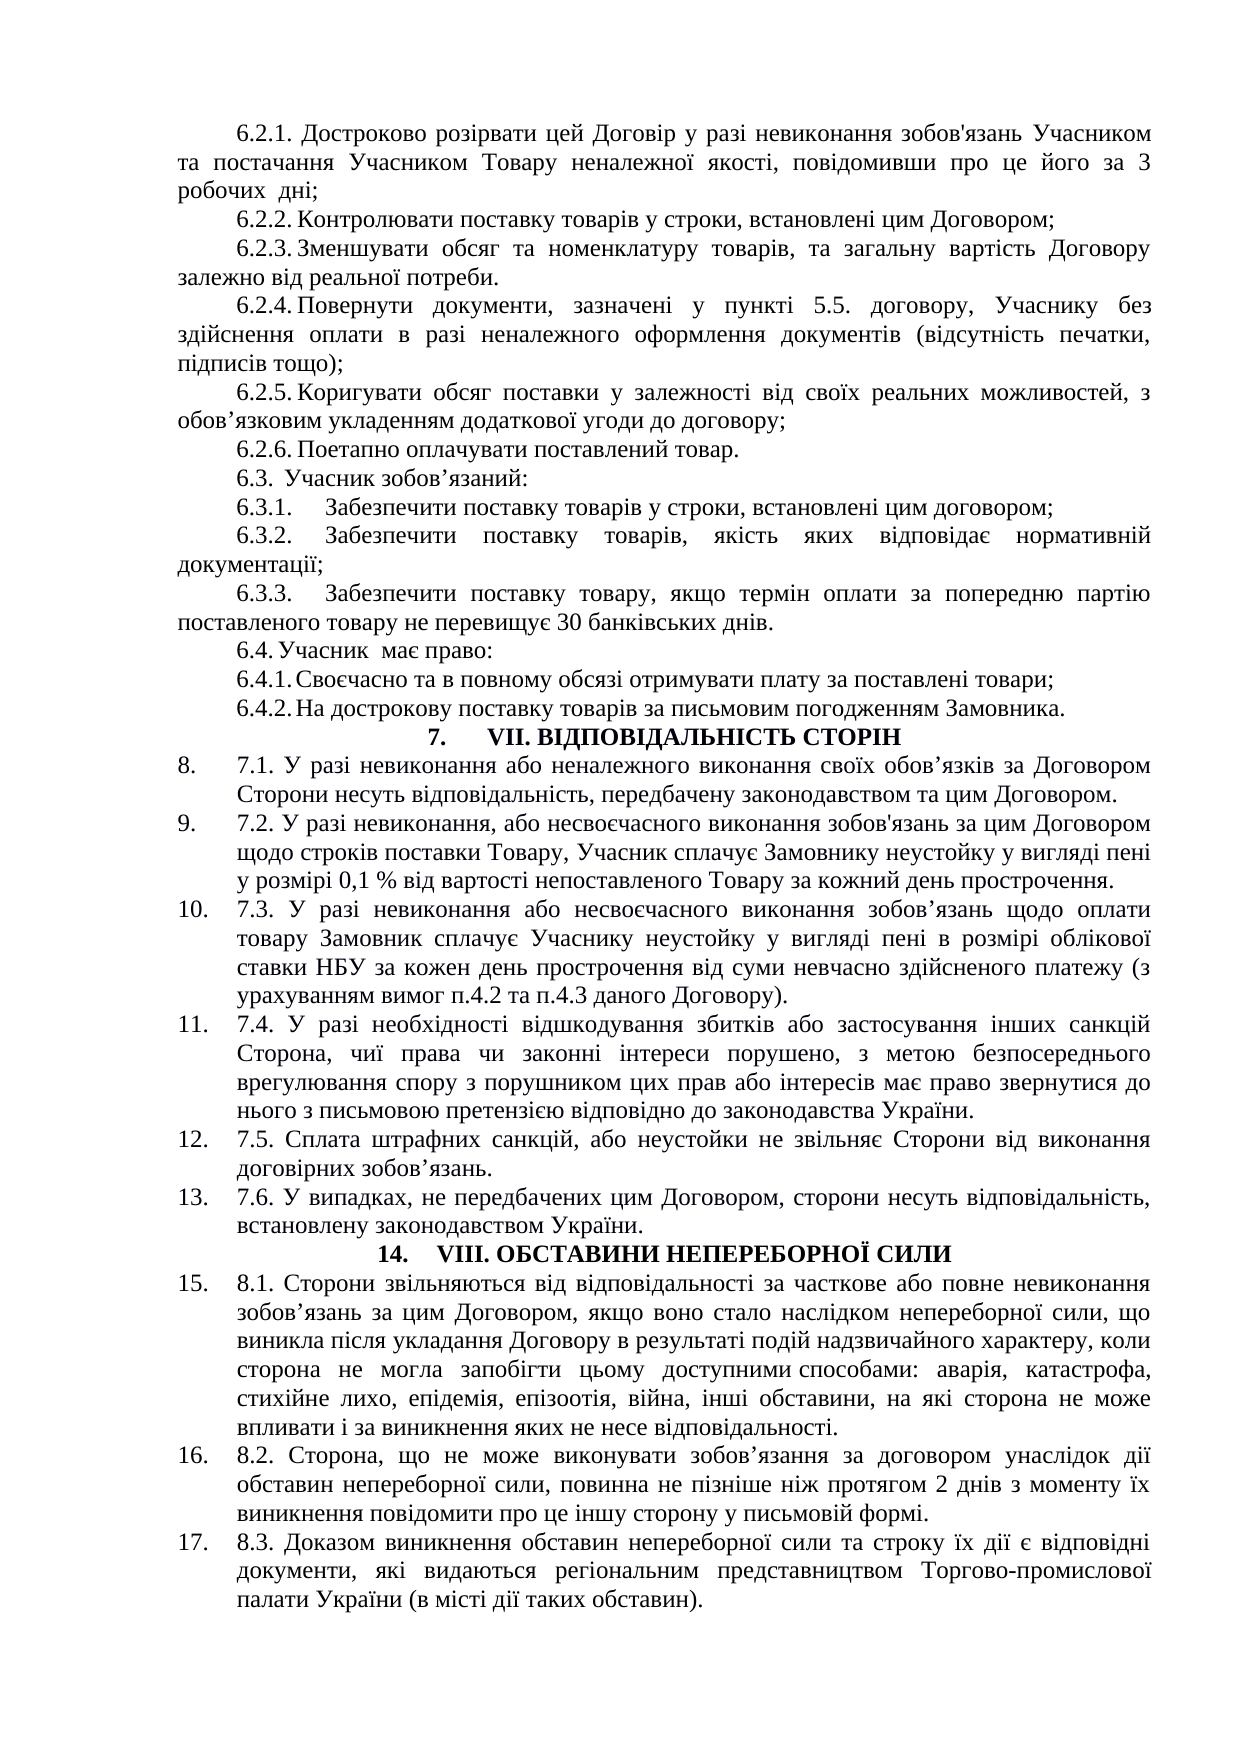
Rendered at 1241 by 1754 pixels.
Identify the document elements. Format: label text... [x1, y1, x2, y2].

list 7.4. У разі необхідності відшкодування збитків або застосування інших санкцій Сторона, чиї права чи законні інтереси порушено, з метою безпосереднього врегулювання спору з порушником цих прав або інтересів має право звернутися до нього з письмовою претензією відповідно до законодавства України. [177, 1009, 1152, 1124]
list 7.3. У разі невиконання або несвоєчасного виконання зобов’язань щодо оплати товару Замовник сплачує Учаснику неустойку у вигляді пені в розмірі облікової ставки НБУ за кожен день прострочення від суми невчасно здійсненого платежу (з урахуванням вимог п.4.2 та п.4.3 даного Договору). [177, 894, 1152, 1009]
list Своєчасно та в повному обсязі отримувати плату за поставлені товари; [177, 664, 1152, 693]
list Повернути документи, зазначені у пункті 5.5. договору, Учаснику без здійснення оплати в разі неналежного оформлення документів (відсутність печатки, підписів тощо); [177, 291, 1152, 377]
list 7.2. У разі невиконання, або несвоєчасного виконання зобов'язань за цим Договором щодо строків поставки Товару, Учасник сплачує Замовнику неустойку у вигляді пені у розмірі 0,1 % від вартості непоставленого Товару за кожний день прострочення. [177, 808, 1152, 894]
list Забезпечити поставку товарів, якість яких відповідає нормативній документації; [177, 521, 1152, 578]
list Поетапно оплачувати поставлений товар. [177, 434, 1152, 463]
list Забезпечити поставку товарів у строки, встановлені цим договором; [177, 492, 1152, 521]
text 6.2.1. Достроково розірвати цей Договір у разі невиконання зобов'язань Учасником та постачання Учасником Товару неналежної якості, повідомивши про це його за 3 робочих дні; [177, 118, 1152, 204]
list Забезпечити поставку товару, якщо термін оплати за попередню партію поставленого товару не перевищує 30 банківських днів. [177, 578, 1152, 636]
list 7.5. Сплата штрафних санкцій, або неустойки не звільняє Сторони від виконання договірних зобов’язань. [177, 1124, 1152, 1182]
list Контролювати поставку товарів у строки, встановлені цим Договором; [177, 204, 1152, 233]
list 7.1. У разі невиконання або неналежного виконання своїх обов’язків за Договором Сторони несуть відповідальність, передбачену законодавством та цим Договором. [177, 751, 1152, 808]
list На дострокову поставку товарів за письмовим погодженням Замовника. [177, 693, 1152, 722]
list 8.2. Сторона, що не може виконувати зобов’язання за договором унаслідок дії обставин непереборної сили, повинна не пізніше ніж протягом 2 днів з моменту їх виникнення повідомити про це іншу сторону у письмовій формі. [177, 1441, 1152, 1527]
list Учасник зобов’язаний: [236, 463, 1152, 492]
list VIII. ОБСТАВИНИ НЕПЕРЕБОРНОЇ СИЛИ [177, 1239, 1152, 1268]
list VII. ВІДПОВІДАЛЬНІСТЬ СТОРІН [177, 722, 1152, 751]
list Учасник має право: [236, 636, 1152, 664]
list Коригувати обсяг поставки у залежності від своїх реальних можливостей, з обов’язковим укладенням додаткової угоди до договору; [177, 377, 1152, 434]
list 8.1. Сторони звільняються від відповідальності за часткове або повне невиконання зобов’язань за цим Договором, якщо воно стало наслідком непереборної сили, що виникла після укладання Договору в результаті подій надзвичайного характеру, коли сторона не могла запобігти цьому доступними способами: аварія, катастрофа, стихійне лихо, епідемія, епізоотія, війна, інші обставини, на які сторона не може впливати і за виникнення яких не несе відповідальності. [177, 1268, 1152, 1441]
list 8.3. Доказом виникнення обставин непереборної сили та строку їх дії є відповідні документи, які видаються регіональним представництвом Торгово-промислової палати України (в місті дії таких обставин). [177, 1527, 1152, 1613]
list 7.6. У випадках, не передбачених цим Договором, сторони несуть відповідальність, встановлену законодавством України. [177, 1182, 1152, 1239]
list Зменшувати обсяг та номенклатуру товарів, та загальну вартість Договору залежно від реальної потреби. [177, 233, 1152, 291]
